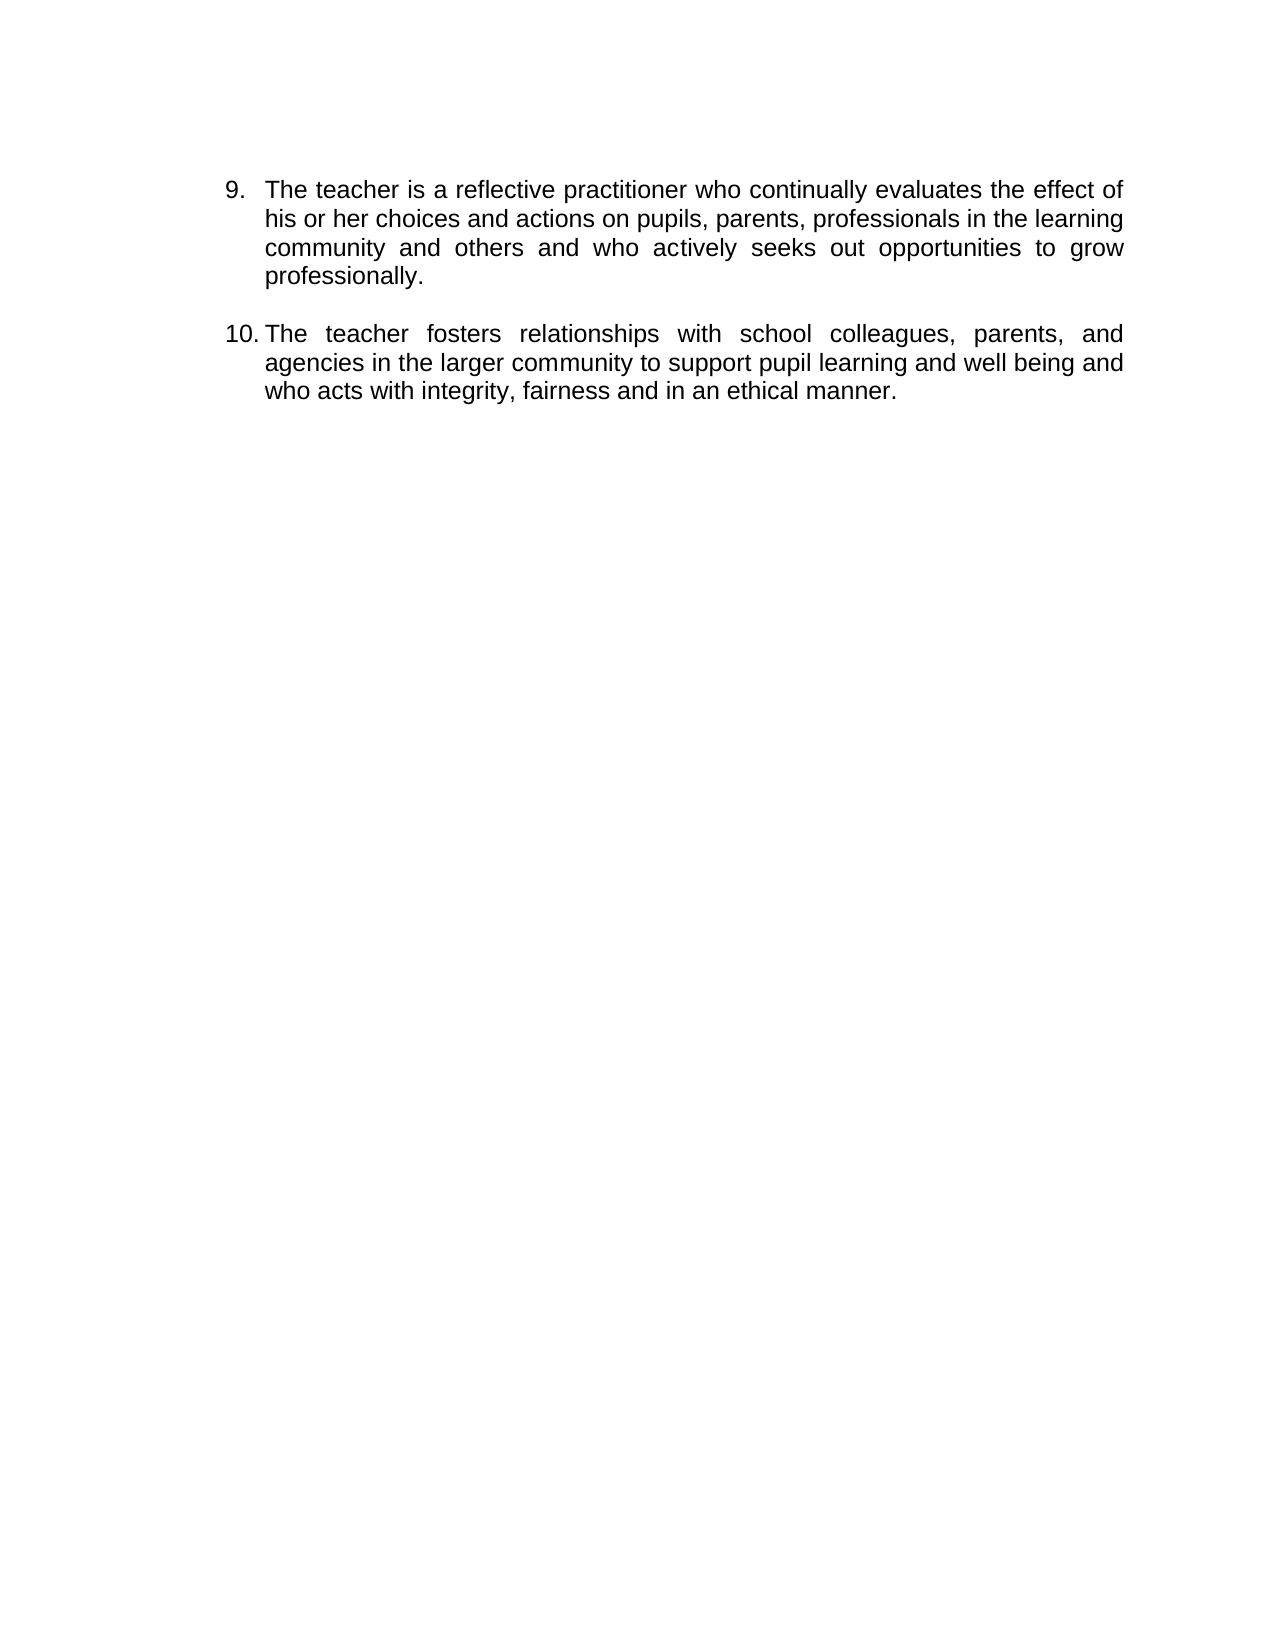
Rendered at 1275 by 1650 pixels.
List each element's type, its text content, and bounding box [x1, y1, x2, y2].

list The teacher is a reflective practitioner who continually evaluates the effect of his or her choices and actions on pupils, parents, professionals in the learning community and others and who actively seeks out opportunities to grow professionally. [225, 175, 1125, 290]
list The teacher fosters relationships with school colleagues, parents, and agencies in the larger community to support pupil learning and well being and who acts with integrity, fairness and in an ethical manner. [225, 319, 1125, 405]
